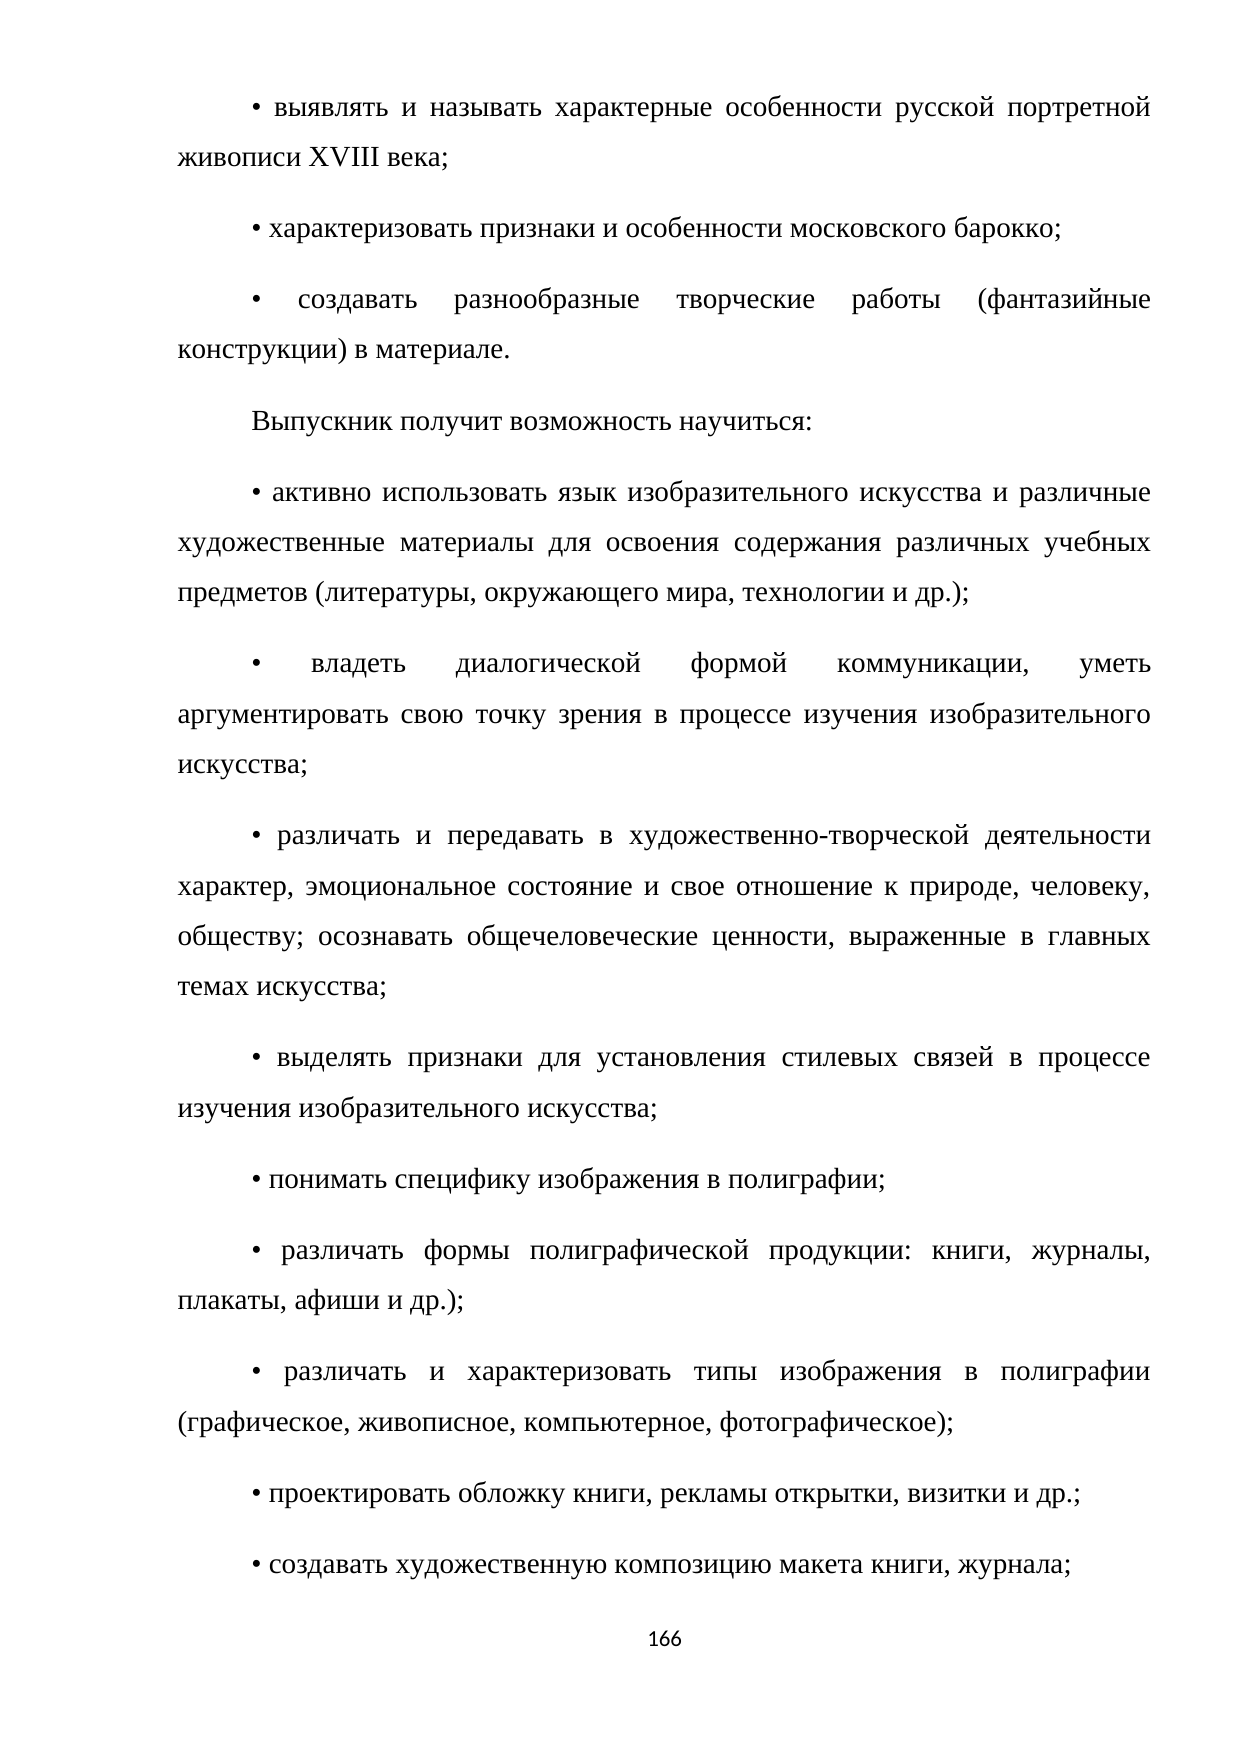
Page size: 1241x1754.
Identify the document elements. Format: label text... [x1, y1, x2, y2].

text • проектировать обложку книги, рекламы открытки, визитки и др.; [177, 1475, 1152, 1508]
text • характеризовать признаки и особенности московского барокко; [177, 210, 1152, 244]
text • различать формы полиграфической продукции: книги, журналы, плакаты, афиши и др.); [177, 1232, 1152, 1316]
text Выпускник получит возможность научиться: [177, 403, 1152, 436]
text • активно использовать язык изобразительного искусства и различные художественные материалы для освоения содержания различных учебных предметов (литературы, окружающего мира, технологии и др.); [177, 474, 1152, 608]
text • понимать специфику изображения в полиграфии; [177, 1161, 1152, 1194]
text • создавать разнообразные творческие работы (фантазийные конструкции) в материале. [177, 281, 1152, 365]
text • выделять признаки для установления стилевых связей в процессе изучения изобразительного искусства; [177, 1039, 1152, 1123]
text • создавать художественную композицию макета книги, журнала; [177, 1546, 1152, 1580]
text • выявлять и называть характерные особенности русской портретной живописи XVIII века; [177, 89, 1152, 172]
text • различать и характеризовать типы изображения в полиграфии (графическое, живописное, компьютерное, фотографическое); [177, 1353, 1152, 1437]
text • различать и передавать в художественно-творческой деятельности характер, эмоциональное состояние и свое отношение к природе, человеку, обществу; осознавать общечеловеческие ценности, выраженные в главных темах искусства; [177, 817, 1152, 1002]
text • владеть диалогической формой коммуникации, уметь аргументировать свою точку зрения в процессе изучения изобразительного искусства; [177, 646, 1152, 780]
